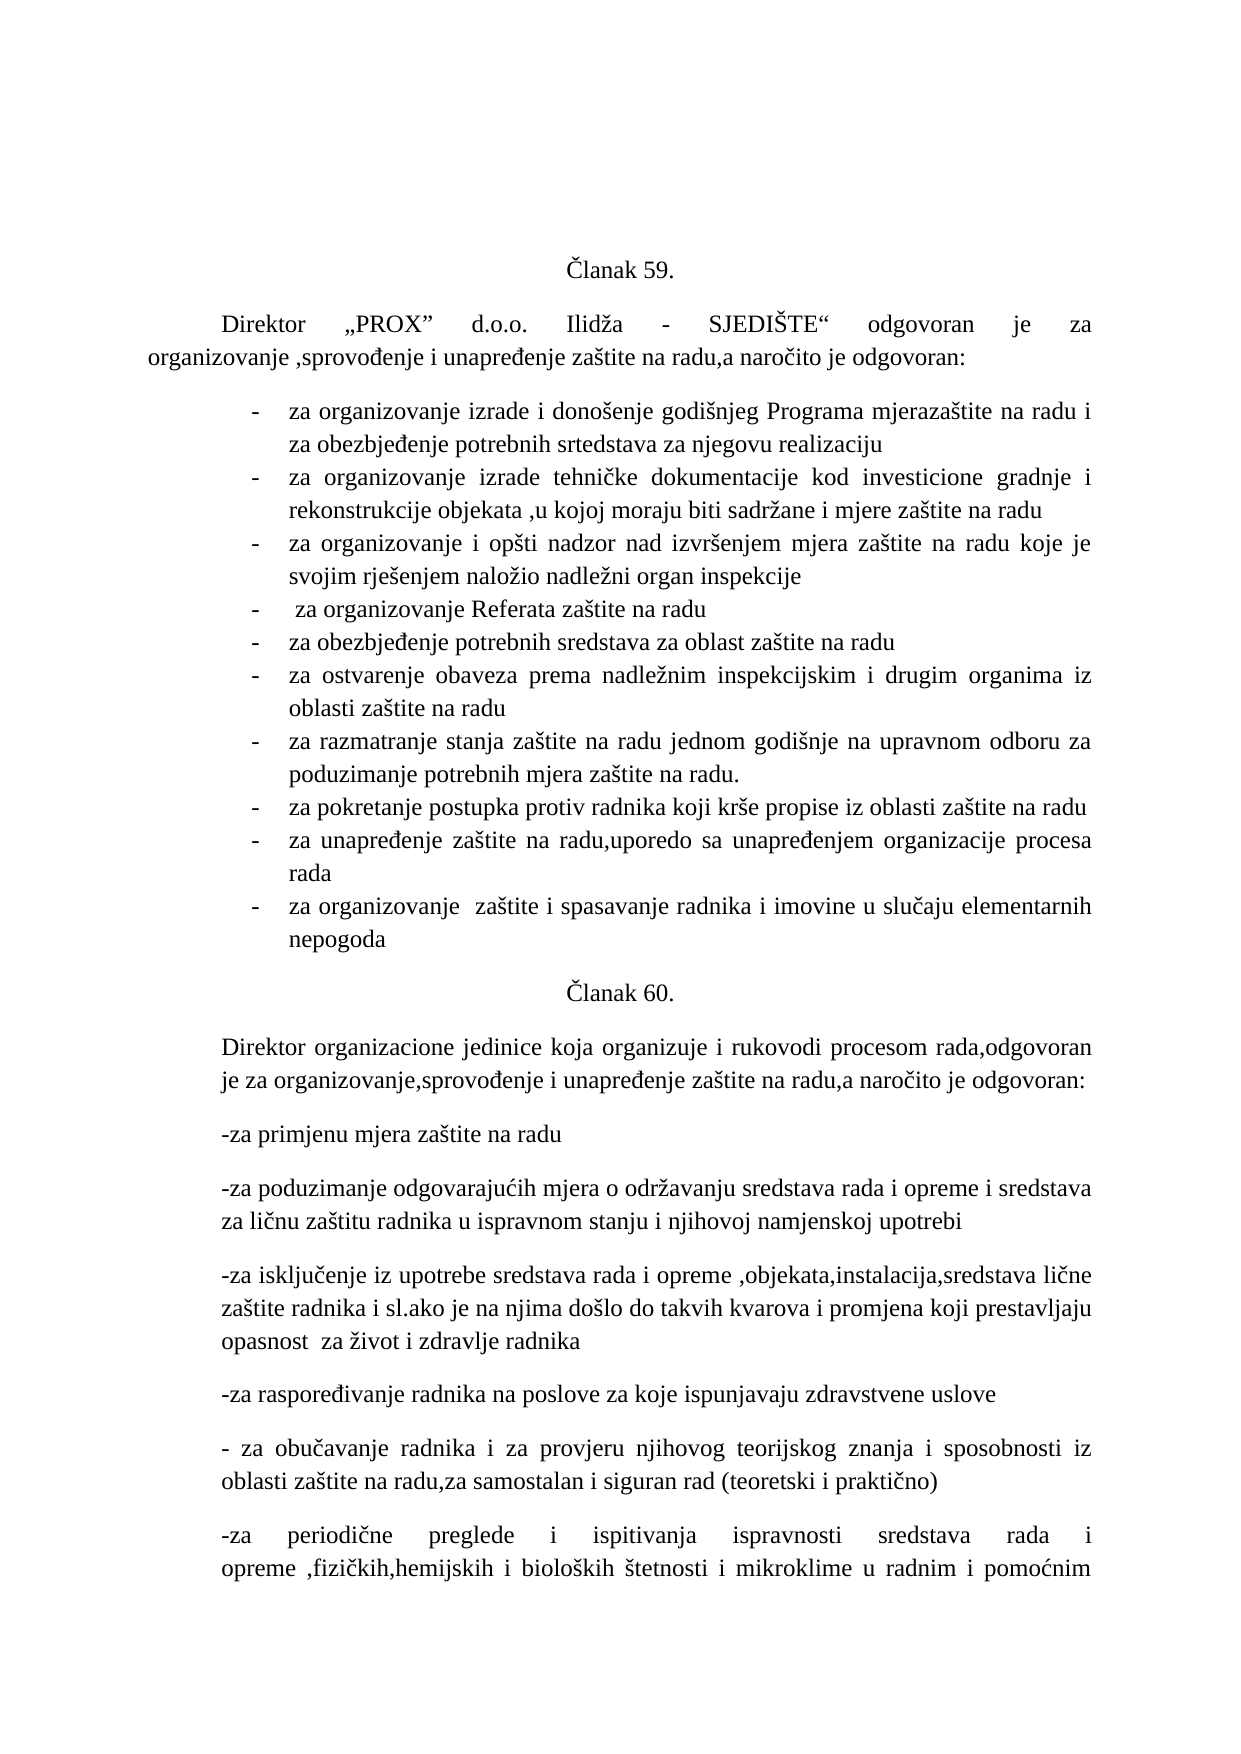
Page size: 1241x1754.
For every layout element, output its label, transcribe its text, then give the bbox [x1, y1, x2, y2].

text -za poduzimanje odgovarajućih mjera o održavanju sredstava rada i opreme i sredstava za ličnu zaštitu radnika u ispravnom stanju i njihovoj namjenskoj upotrebi [221, 1173, 1093, 1234]
list za obezbjeđenje potrebnih sredstava za oblast zaštite na radu [251, 627, 1093, 656]
list za organizovanje zaštite i spasavanje radnika i imovine u slučaju elementarnih nepogoda [251, 891, 1093, 953]
text -za primjenu mjera zaštite na radu [221, 1119, 1093, 1148]
list za pokretanje postupka protiv radnika koji krše propise iz oblasti zaštite na radu [251, 792, 1093, 821]
text -za raspoređivanje radnika na poslove za koje ispunjavaju zdravstvene uslove [221, 1379, 1093, 1408]
list za razmatranje stanja zaštite na radu jednom godišnje na upravnom odboru za poduzimanje potrebnih mjera zaštite na radu. [251, 726, 1093, 788]
list za unapređenje zaštite na radu,uporedo sa unapređenjem organizacije procesa rada [251, 825, 1093, 887]
text Direktor organizacione jedinice koja organizuje i rukovodi procesom rada,odgovoran je za organizovanje,sprovođenje i unapređenje zaštite na radu,a naročito je odgovoran: [221, 1032, 1093, 1094]
list za organizovanje izrade tehničke dokumentacije kod investicione gradnje i rekonstrukcije objekata ,u kojoj moraju biti sadržane i mjere zaštite na radu [251, 462, 1093, 524]
text - za obučavanje radnika i za provjeru njihovog teorijskog znanja i sposobnosti iz oblasti zaštite na radu,za samostalan i siguran rad (teoretski i praktično) [221, 1433, 1093, 1495]
list za organizovanje izrade i donošenje godišnjeg Programa mjerazaštite na radu i za obezbjeđenje potrebnih srtedstava za njegovu realizaciju [251, 396, 1093, 458]
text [221, 1520, 1093, 1582]
text -za isključenje iz upotrebe sredstava rada i opreme ,objekata,instalacija,sredstava lične zaštite radnika i sl.ako je na njima došlo do takvih kvarova i promjena koji prestavljaju opasnost za život i zdravlje radnika [221, 1260, 1093, 1354]
text Članak 59. [148, 255, 1093, 284]
list za organizovanje Referata zaštite na radu [251, 594, 1093, 623]
text Članak 60. [148, 978, 1093, 1007]
text Direktor „PROX” d.o.o. Ilidža - SJEDIŠTE“ odgovoran je za organizovanje ,sprovođenje i unapređenje zaštite na radu,a naročito je odgovoran: [148, 309, 1093, 371]
list za organizovanje i opšti nadzor nad izvršenjem mjera zaštite na radu koje je svojim rješenjem naložio nadležni organ inspekcije [251, 528, 1093, 590]
list za ostvarenje obaveza prema nadležnim inspekcijskim i drugim organima iz oblasti zaštite na radu [251, 660, 1093, 722]
